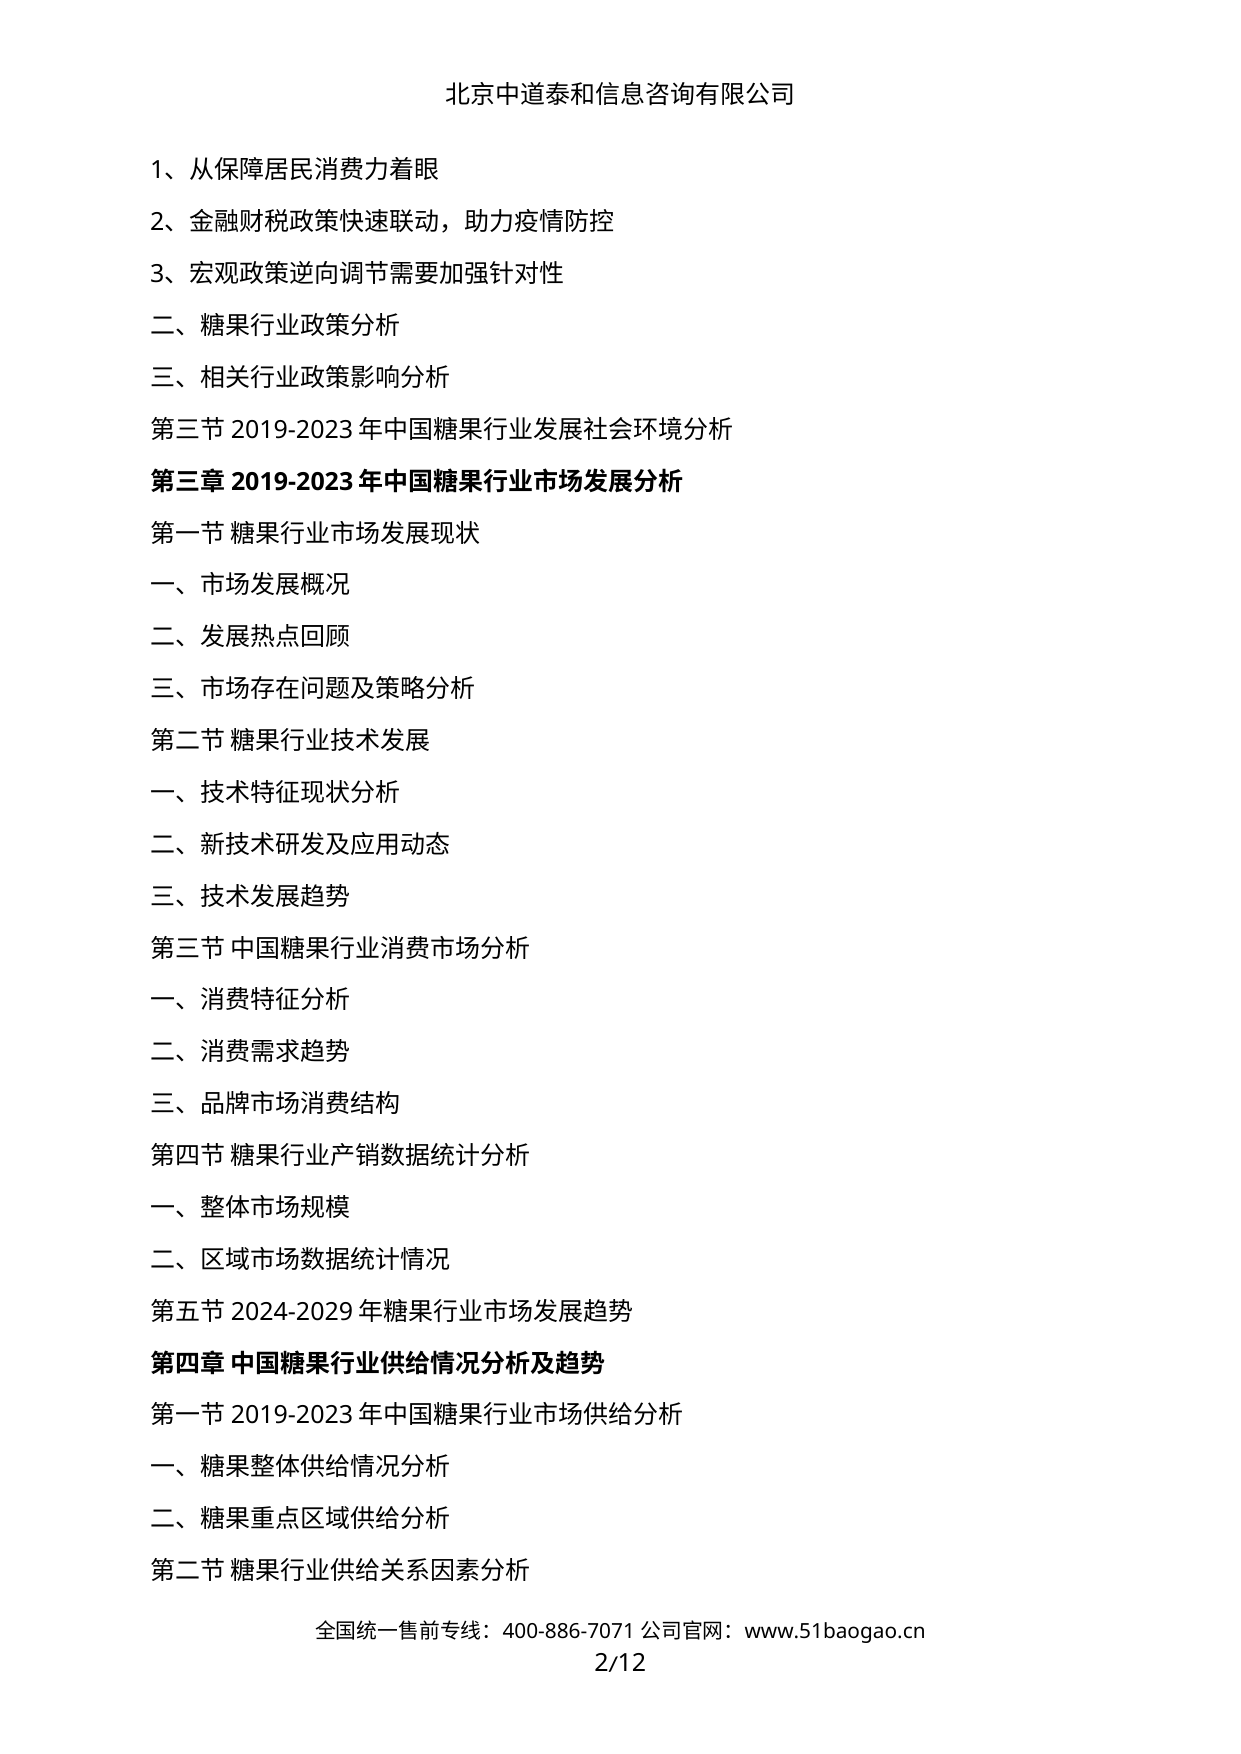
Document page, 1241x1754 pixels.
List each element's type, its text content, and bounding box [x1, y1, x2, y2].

text 二、消费需求趋势 [150, 1032, 1090, 1068]
text 一、糖果整体供给情况分析 [150, 1447, 1090, 1483]
text 第三节 2019-2023年中国糖果行业发展社会环境分析 [150, 409, 1090, 446]
text 三、市场存在问题及策略分析 [150, 669, 1090, 705]
text 三、品牌市场消费结构 [150, 1084, 1090, 1120]
text 第四章 中国糖果行业供给情况分析及趋势 [150, 1343, 1090, 1379]
text 三、技术发展趋势 [150, 876, 1090, 912]
text 1、从保障居民消费力着眼 [150, 150, 1090, 186]
text 第一节 2019-2023年中国糖果行业市场供给分析 [150, 1395, 1090, 1431]
text 第三节 中国糖果行业消费市场分析 [150, 928, 1090, 964]
text 三、相关行业政策影响分析 [150, 357, 1090, 394]
text 二、新技术研发及应用动态 [150, 824, 1090, 861]
text 二、区域市场数据统计情况 [150, 1239, 1090, 1276]
text 第三章 2019-2023年中国糖果行业市场发展分析 [150, 461, 1090, 497]
text 第二节 糖果行业供给关系因素分析 [150, 1551, 1090, 1587]
text 第四节 糖果行业产销数据统计分析 [150, 1136, 1090, 1172]
text 2、金融财税政策快速联动，助力疫情防控 [150, 202, 1090, 238]
text 一、消费特征分析 [150, 980, 1090, 1016]
text 第一节 糖果行业市场发展现状 [150, 513, 1090, 549]
text 二、发展热点回顾 [150, 617, 1090, 653]
text 第二节 糖果行业技术发展 [150, 721, 1090, 757]
text 3、宏观政策逆向调节需要加强针对性 [150, 254, 1090, 290]
text 一、整体市场规模 [150, 1187, 1090, 1224]
text 一、技术特征现状分析 [150, 772, 1090, 809]
text 二、糖果行业政策分析 [150, 306, 1090, 342]
text 一、市场发展概况 [150, 565, 1090, 601]
text 二、糖果重点区域供给分析 [150, 1499, 1090, 1535]
text 第五节 2024-2029年糖果行业市场发展趋势 [150, 1291, 1090, 1327]
